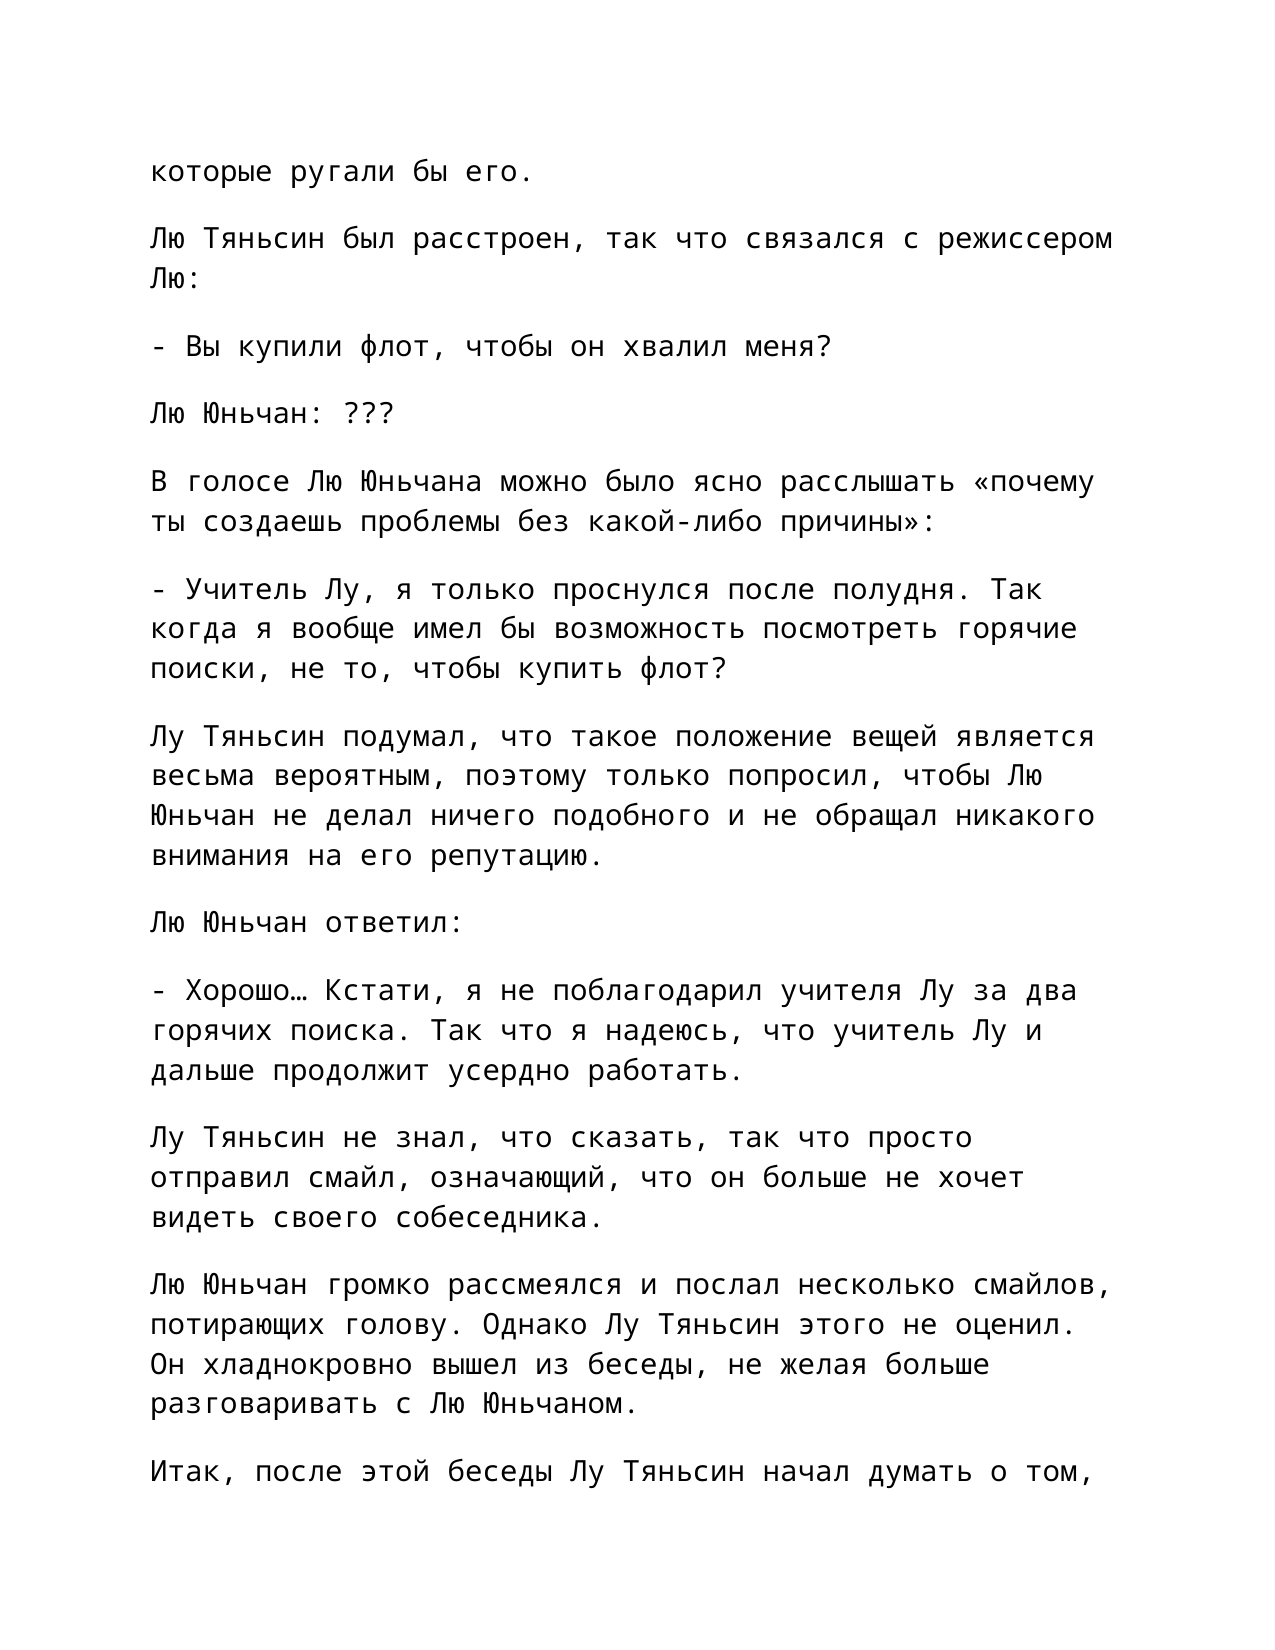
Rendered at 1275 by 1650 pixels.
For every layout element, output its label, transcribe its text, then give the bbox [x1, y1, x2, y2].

text Лю Тяньсин был расстроен, так что связался с режиссером Лю: [150, 218, 1125, 297]
text - Хорошо… Кстати, я не поблагодарил учителя Лу за два горячих поиска. Так что я надеюсь, что учитель Лу и дальше продолжит усердно работать. [150, 969, 1125, 1088]
text Лю Юньчан громко рассмеялся и послал несколько смайлов, потирающих голову. Однако Лу Тяньсин этого не оценил. Он хладнокровно вышел из беседы, не желая больше разговаривать с Лю Юньчаном. [150, 1264, 1125, 1422]
text Лю Юньчан ответил: [150, 902, 1125, 941]
text Лю Юньчан: ??? [150, 393, 1125, 432]
text - Учитель Лу, я только проснулся после полудня. Так когда я вообще имел бы возможность посмотреть горячие поиски, не то, чтобы купить флот? [150, 568, 1125, 687]
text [150, 150, 1125, 190]
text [150, 1450, 1125, 1490]
text В голосе Лю Юньчана можно было ясно расслышать «почему ты создаешь проблемы без какой-либо причины»: [150, 461, 1125, 540]
text - Вы купили флот, чтобы он хвалил меня? [150, 325, 1125, 365]
text Лу Тяньсин не знал, что сказать, так что просто отправил смайл, означающий, что он больше не хочет видеть своего собеседника. [150, 1117, 1125, 1236]
text Лу Тяньсин подумал, что такое положение вещей является весьма вероятным, поэтому только попросил, чтобы Лю Юньчан не делал ничего подобного и не обращал никакого внимания на его репутацию. [150, 715, 1125, 874]
